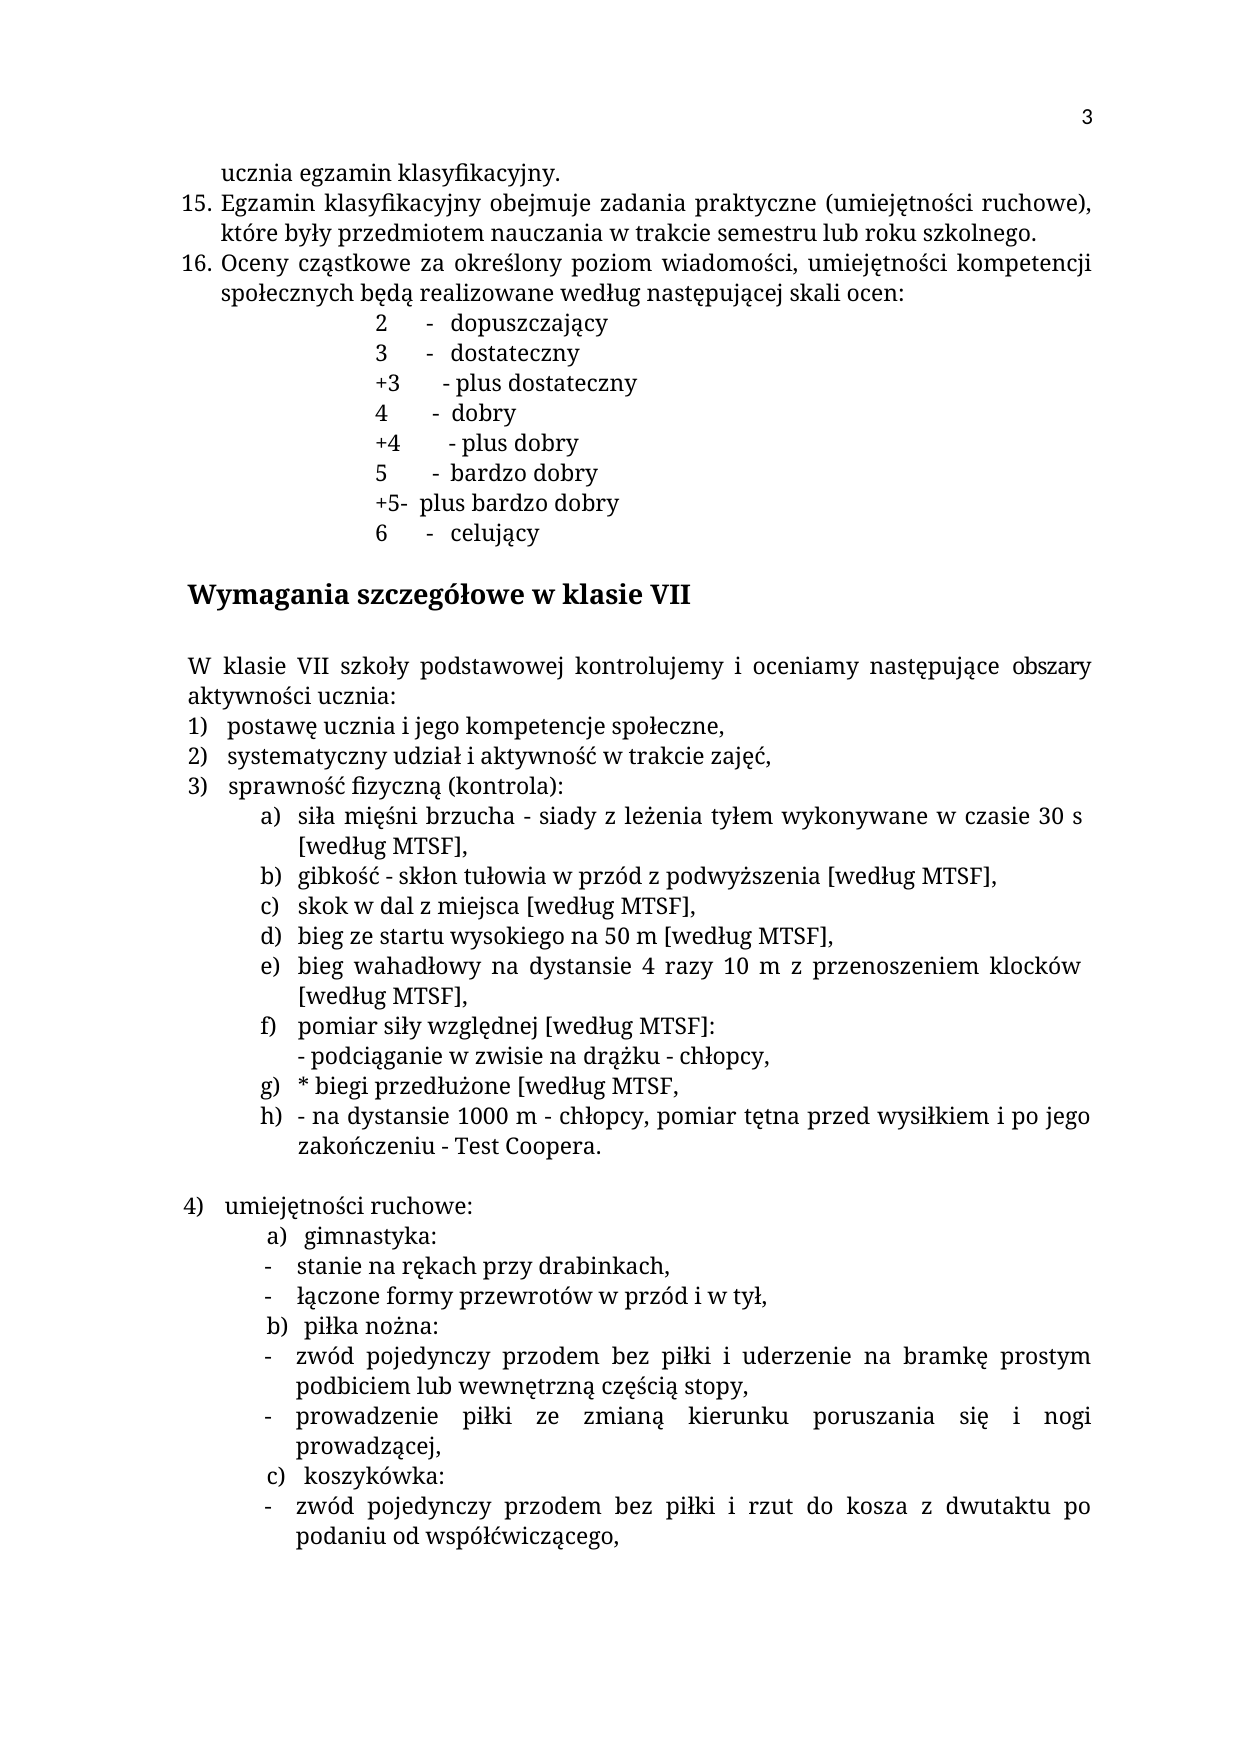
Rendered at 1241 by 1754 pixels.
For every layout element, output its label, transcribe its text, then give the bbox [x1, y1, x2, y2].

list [181, 158, 1093, 188]
list Oceny cząstkowe za określony poziom wiadomości, umiejętności kompetencji społecznych będą realizowane według następującej skali ocen: [181, 248, 1093, 308]
text +3 - plus dostateczny [375, 368, 1093, 398]
list Egzamin klasyfikacyjny obejmuje zadania praktyczne (umiejętności ruchowe), które były przedmiotem nauczania w trakcie semestru lub roku szkolnego. [181, 188, 1093, 248]
list stanie na rękach przy drabinkach, [264, 1250, 1093, 1280]
text W klasie VII szkoły podstawowej kontrolujemy i oceniamy następujące obszary aktywności ucznia: [187, 650, 1093, 710]
list - dostateczny [375, 338, 1093, 368]
list pomiar siły względnej [według MTSF]: [260, 1010, 1093, 1040]
list prowadzenie piłki ze zmianą kierunku poruszania się i nogi prowadzącej, [264, 1400, 1093, 1460]
list łączone formy przewrotów w przód i w tył, [264, 1280, 1093, 1310]
list gimnastyka: [266, 1220, 1093, 1250]
list gibkość - skłon tułowia w przód z podwyższenia [według MTSF], [260, 860, 1093, 890]
list zwód pojedynczy przodem bez piłki i rzut do kosza z dwutaktu po podaniu od współćwiczącego, [264, 1490, 1093, 1550]
list - celujący [375, 518, 1093, 548]
list sprawność fizyczną (kontrola): [187, 770, 1093, 800]
text Wymagania szczegółowe w klasie VII [187, 582, 1093, 609]
list * biegi przedłużone [według MTSF, [260, 1070, 1093, 1100]
text +5- plus bardzo dobry [375, 488, 1093, 518]
list - bardzo dobry [375, 458, 1093, 488]
text - podciąganie w zwisie na drążku - chłopcy, [298, 1040, 1093, 1070]
list zwód pojedynczy przodem bez piłki i uderzenie na bramkę prostym podbiciem lub wewnętrzną częścią stopy, [264, 1340, 1093, 1400]
list bieg wahadłowy na dystansie 4 razy 10 m z przenoszeniem klocków [według MTSF], [260, 950, 1093, 1010]
list postawę ucznia i jego kompetencje społeczne, [187, 710, 1093, 740]
list - na dystansie 1000 m - chłopcy, pomiar tętna przed wysiłkiem i po jego zakończeniu - Test Coopera. [260, 1100, 1093, 1160]
list umiejętności ruchowe: [183, 1190, 1093, 1220]
list siła mięśni brzucha - siady z leżenia tyłem wykonywane w czasie 30 s [według MTSF], [260, 800, 1093, 860]
list bieg ze startu wysokiego na 50 m [według MTSF], [260, 920, 1093, 950]
text +4 - plus dobry [375, 428, 1093, 458]
list systematyczny udział i aktywność w trakcie zajęć, [187, 740, 1093, 770]
list - dobry [375, 398, 1093, 428]
list skok w dal z miejsca [według MTSF], [260, 890, 1093, 920]
list piłka nożna: [266, 1310, 1093, 1340]
list koszykówka: [266, 1460, 1093, 1490]
list - dopuszczający [375, 308, 1093, 338]
